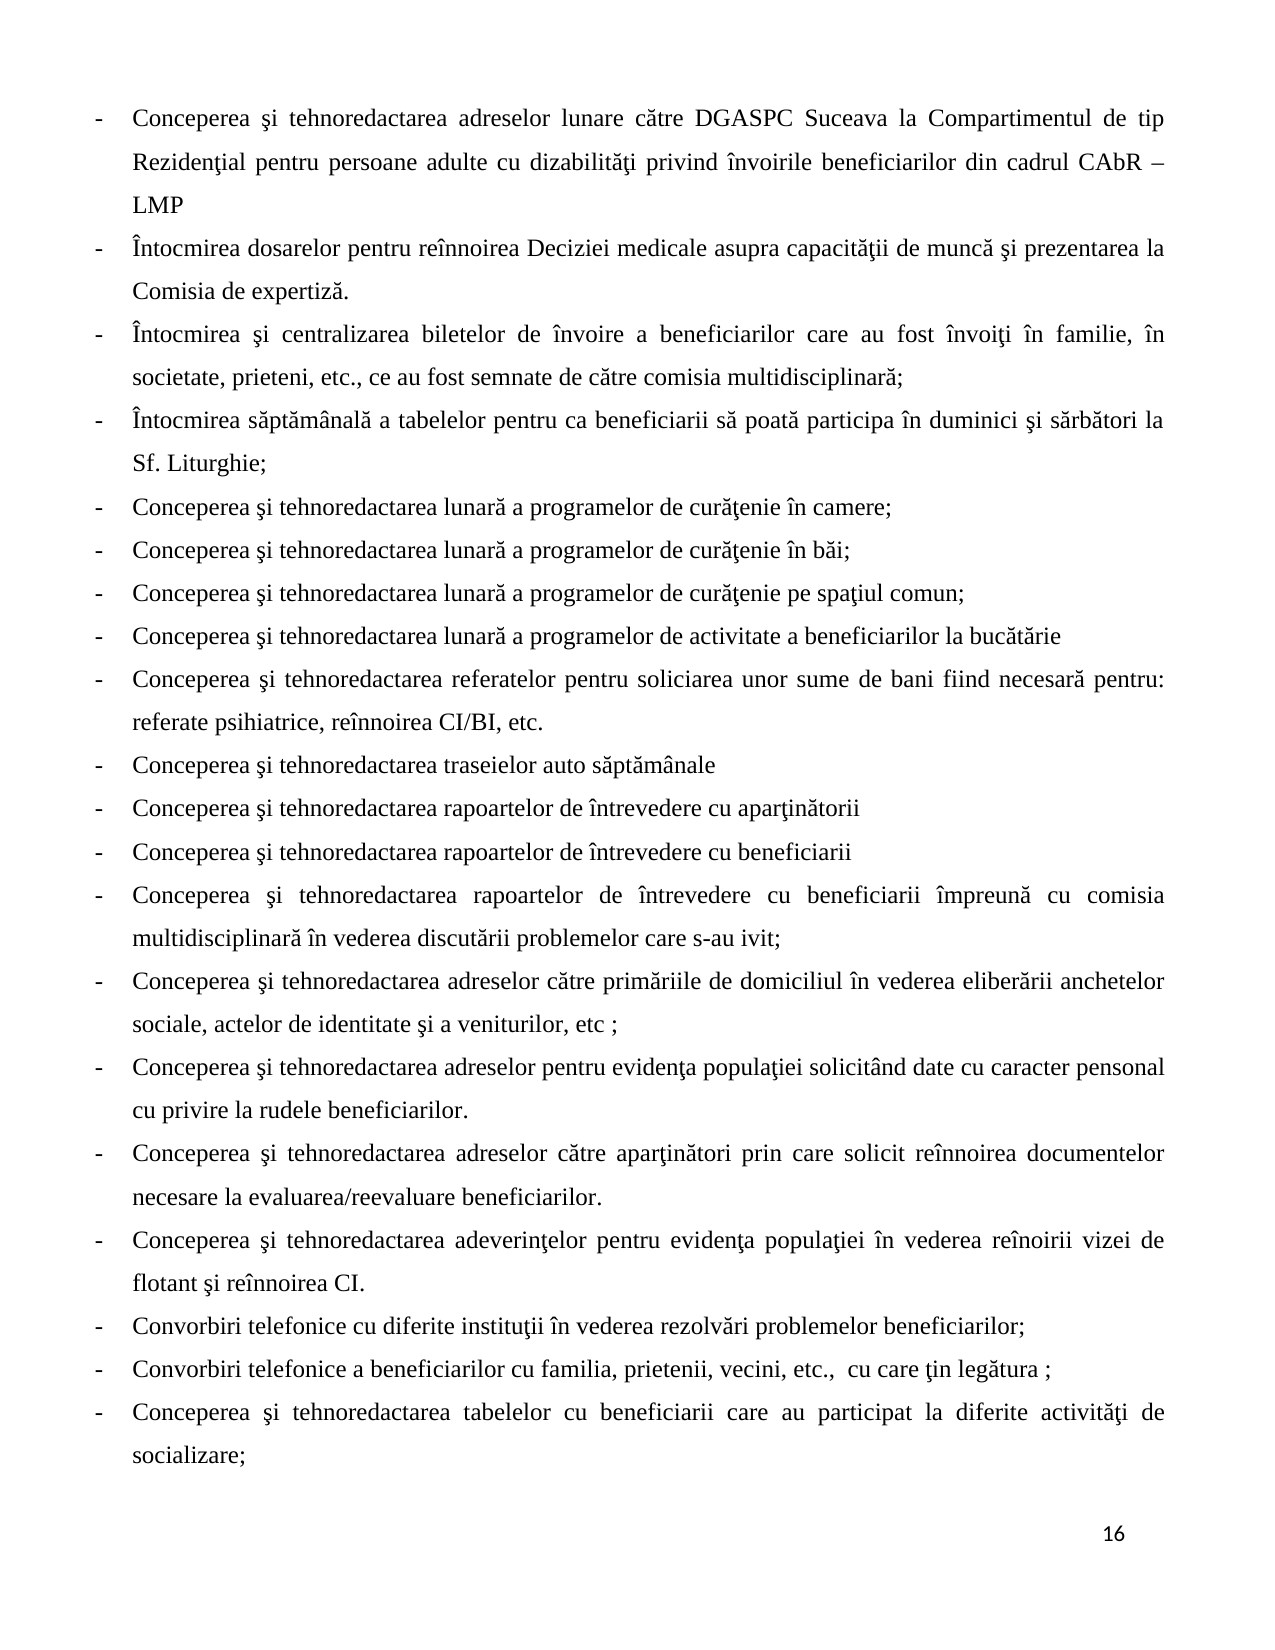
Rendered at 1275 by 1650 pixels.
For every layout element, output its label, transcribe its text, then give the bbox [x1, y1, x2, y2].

list Întocmirea şi centralizarea biletelor de învoire a beneficiarilor care au fost învoiţi în familie, în societate, prieteni, etc., ce au fost semnate de către comisia multidisciplinară; [94, 319, 1166, 391]
list Conceperea şi tehnoredactarea lunară a programelor de curăţenie pe spaţiul comun; [94, 578, 1166, 607]
list Conceperea şi tehnoredactarea rapoartelor de întrevedere cu beneficiarii împreună cu comisia multidisciplinară în vederea discutării problemelor care s-au ivit; [94, 880, 1166, 952]
list Conceperea şi tehnoredactarea lunară a programelor de curăţenie în camere; [94, 492, 1166, 520]
list Conceperea şi tehnoredactarea adeverinţelor pentru evidenţa populaţiei în vederea reînoirii vizei de flotant şi reînnoirea CI. [94, 1225, 1166, 1297]
list Conceperea şi tehnoredactarea adreselor către aparţinători prin care solicit reînnoirea documentelor necesare la evaluarea/reevaluare beneficiarilor. [94, 1138, 1166, 1210]
list Întocmirea dosarelor pentru reînnoirea Deciziei medicale asupra capacităţii de muncă şi prezentarea la Comisia de expertiză. [94, 233, 1166, 305]
list Conceperea şi tehnoredactarea adreselor către primăriile de domiciliul în vederea eliberării anchetelor sociale, actelor de identitate şi a veniturilor, etc ; [94, 966, 1166, 1038]
list Conceperea şi tehnoredactarea adreselor pentru evidenţa populaţiei solicitând date cu caracter pensonal cu privire la rudele beneficiarilor. [94, 1052, 1166, 1124]
list Conceperea şi tehnoredactarea adreselor lunare către DGASPC Suceava la Compartimentul de tip Rezidenţial pentru persoane adulte cu dizabilităţi privind învoirile beneficiarilor din cadrul CAbR – LMP [94, 103, 1166, 218]
list Conceperea şi tehnoredactarea rapoartelor de întrevedere cu beneficiarii [94, 837, 1166, 865]
list Conceperea şi tehnoredactarea traseielor auto săptămânale [94, 750, 1166, 779]
list Convorbiri telefonice cu diferite instituţii în vederea rezolvări problemelor beneficiarilor; [94, 1311, 1166, 1340]
list Întocmirea săptămânală a tabelelor pentru ca beneficiarii să poată participa în duminici şi sărbători la Sf. Liturghie; [94, 405, 1166, 477]
list Conceperea şi tehnoredactarea lunară a programelor de activitate a beneficiarilor la bucătărie [94, 621, 1166, 650]
list Conceperea şi tehnoredactarea tabelelor cu beneficiarii care au participat la diferite activităţi de socializare; [94, 1397, 1166, 1469]
list Conceperea şi tehnoredactarea lunară a programelor de curăţenie în băi; [94, 535, 1166, 563]
list Conceperea şi tehnoredactarea rapoartelor de întrevedere cu aparţinătorii [94, 793, 1166, 822]
list Conceperea şi tehnoredactarea referatelor pentru soliciarea unor sume de bani fiind necesară pentru: referate psihiatrice, reînnoirea CI/BI, etc. [94, 664, 1166, 736]
list Convorbiri telefonice a beneficiarilor cu familia, prietenii, vecini, etc., cu care ţin legătura ; [94, 1354, 1166, 1383]
